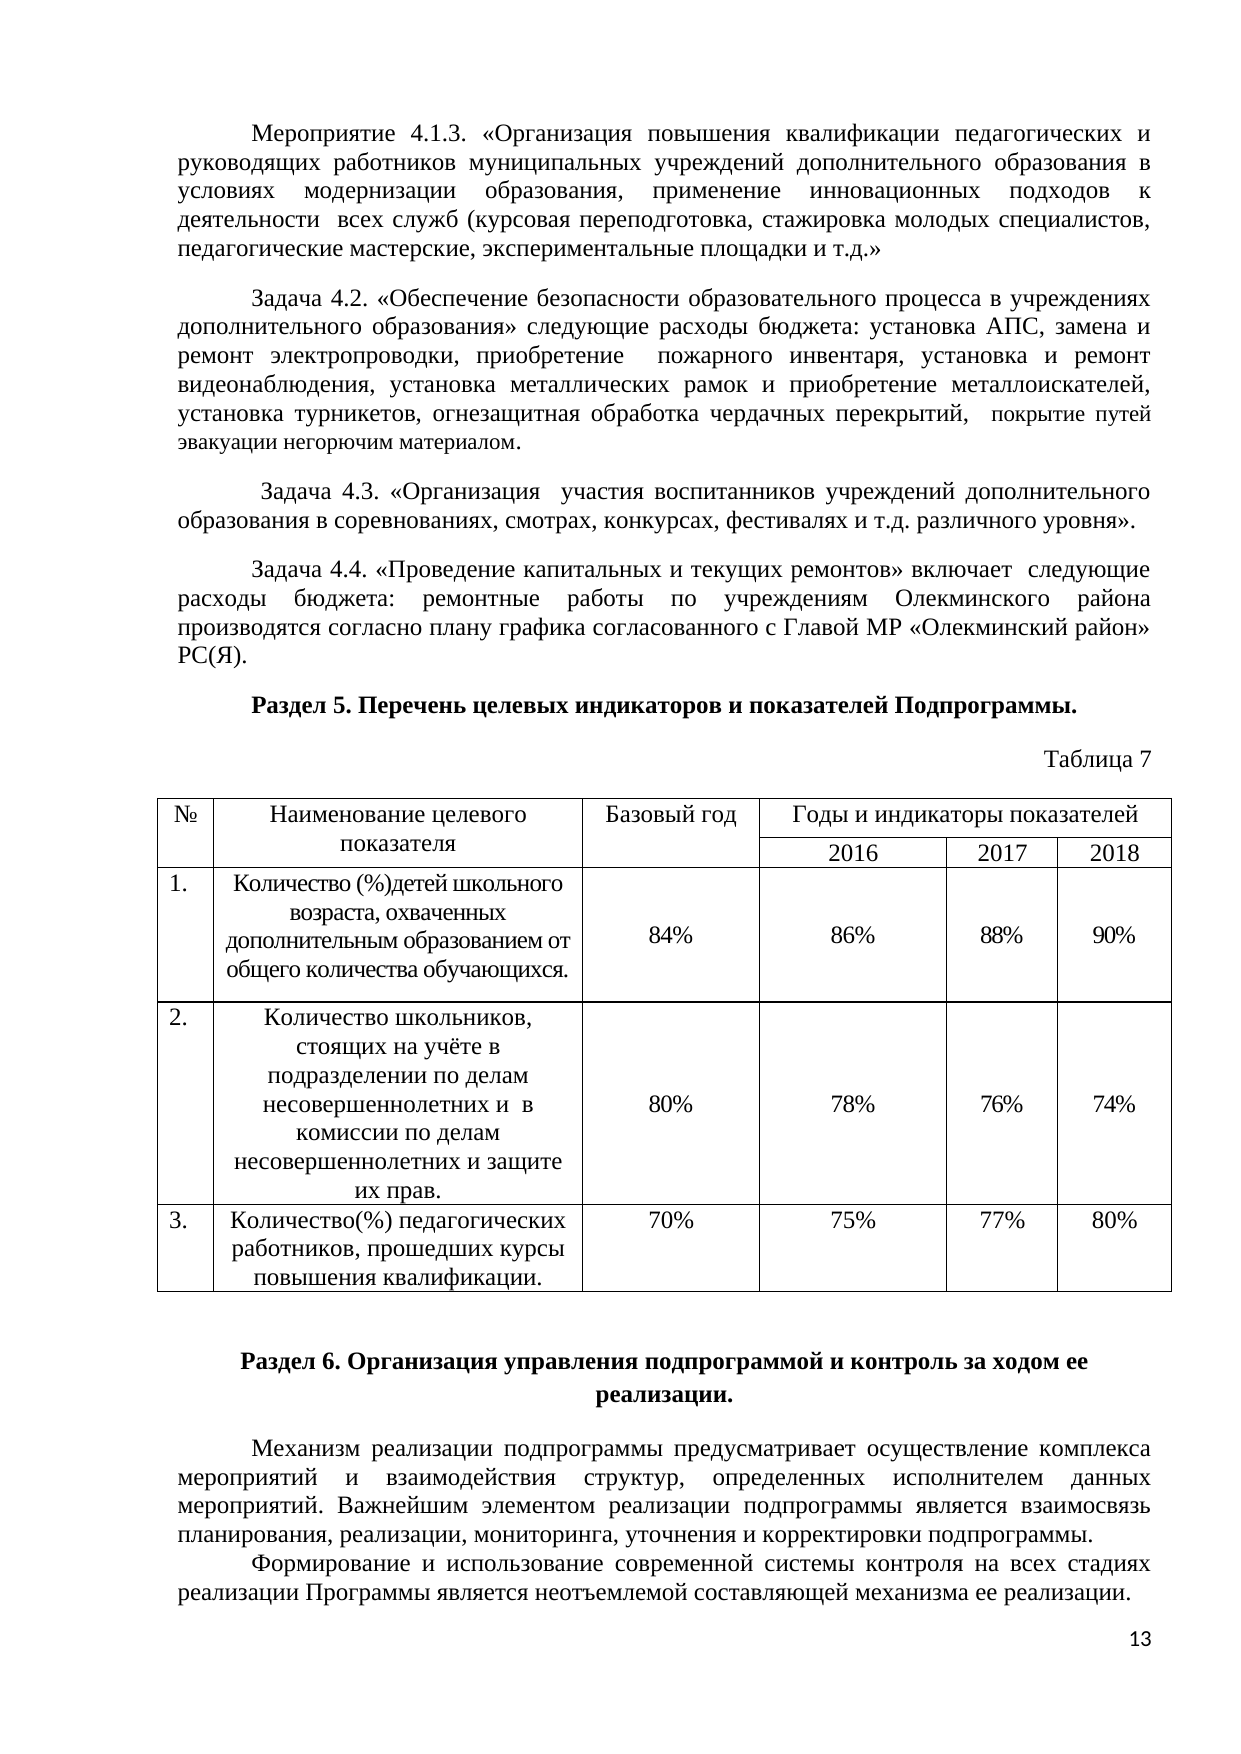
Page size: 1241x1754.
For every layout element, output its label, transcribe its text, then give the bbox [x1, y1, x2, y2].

text Раздел 5. Перечень целевых индикаторов и показателей Подпрограммы. [177, 690, 1152, 719]
table_cell 74% [1058, 1003, 1171, 1204]
text Задача 4.3. «Организация участия воспитанников учреждений дополнительного образования в соревнованиях, смотрах, конкурсах, фестивалях и т.д. различного уровня». [177, 476, 1152, 533]
table_cell Количество школьников, стоящих на учёте в подразделении по делам несовершеннолетних и в комиссии по делам несовершеннолетних и защите их прав. [214, 1003, 582, 1204]
table_header № [158, 799, 213, 867]
text Мероприятие 4.1.3. «Организация повышения квалификации педагогических и руководящих работников муниципальных учреждений дополнительного образования в условиях модернизации образования, применение инновационных подходов к деятельности всех служб (курсовая переподготовка, стажировка молодых специалистов, педагогические мастерские, экспериментальные площадки и т.д.» [177, 118, 1152, 262]
table_cell Количество (%)детей школьного возраста, охваченных дополнительным образованием от общего количества обучающихся. [214, 868, 582, 1001]
table_cell 2016 [760, 838, 946, 867]
table_cell 88% [947, 868, 1057, 1001]
table_cell 2017 [947, 838, 1057, 867]
text Задача 4.2. «Обеспечение безопасности образовательного процесса в учреждениях дополнительного образования» следующие расходы бюджета: установка АПС, замена и ремонт электропроводки, приобретение пожарного инвентаря, установка и ремонт видеонаблюдения, установка металлических рамок и приобретение металлоискателей, установка турникетов, огнезащитная обработка чердачных перекрытий, покрытие путей эвакуации негорючим материалом. [177, 283, 1152, 455]
table_cell 70% [583, 1205, 759, 1291]
table_cell 80% [583, 1003, 759, 1204]
table_cell 90% [1058, 868, 1171, 1001]
table_cell Количество(%) педагогических работников, прошедших курсы повышения квалификации. [214, 1205, 582, 1291]
table_cell 75% [760, 1205, 946, 1291]
table_cell 84% [583, 868, 759, 1001]
table_cell 76% [947, 1003, 1057, 1204]
table_header Базовый год [583, 799, 759, 867]
table_cell 78% [760, 1003, 946, 1204]
table_cell [158, 1003, 213, 1204]
text Механизм реализации подпрограммы предусматривает осуществление комплекса мероприятий и взаимодействия структур, определенных исполнителем данных мероприятий. Важнейшим элементом реализации подпрограммы является взаимосвязь планирования, реализации, мониторинга, уточнения и корректировки подпрограммы. [177, 1433, 1152, 1548]
text Таблица 7 [177, 744, 1152, 773]
table_header Годы и индикаторы показателей [760, 799, 1171, 837]
table_cell 80% [1058, 1205, 1171, 1291]
table_cell 86% [760, 868, 946, 1001]
table_cell [158, 868, 213, 1001]
text Раздел 6. Организация управления подпрограммой и контроль за ходом ее реализации. [177, 1346, 1152, 1408]
table_cell 2018 [1058, 838, 1171, 867]
table_header Наименование целевого показателя [214, 799, 582, 867]
text Формирование и использование современной системы контроля на всех стадиях реализации Программы является неотъемлемой составляющей механизма ее реализации. [177, 1548, 1152, 1605]
table_cell [158, 1205, 213, 1291]
text Задача 4.4. «Проведение капитальных и текущих ремонтов» включает следующие расходы бюджета: ремонтные работы по учреждениям Олекминского района производятся согласно плану графика согласованного с Главой МР «Олекминский район» РС(Я). [177, 554, 1152, 669]
table_cell 77% [947, 1205, 1057, 1291]
